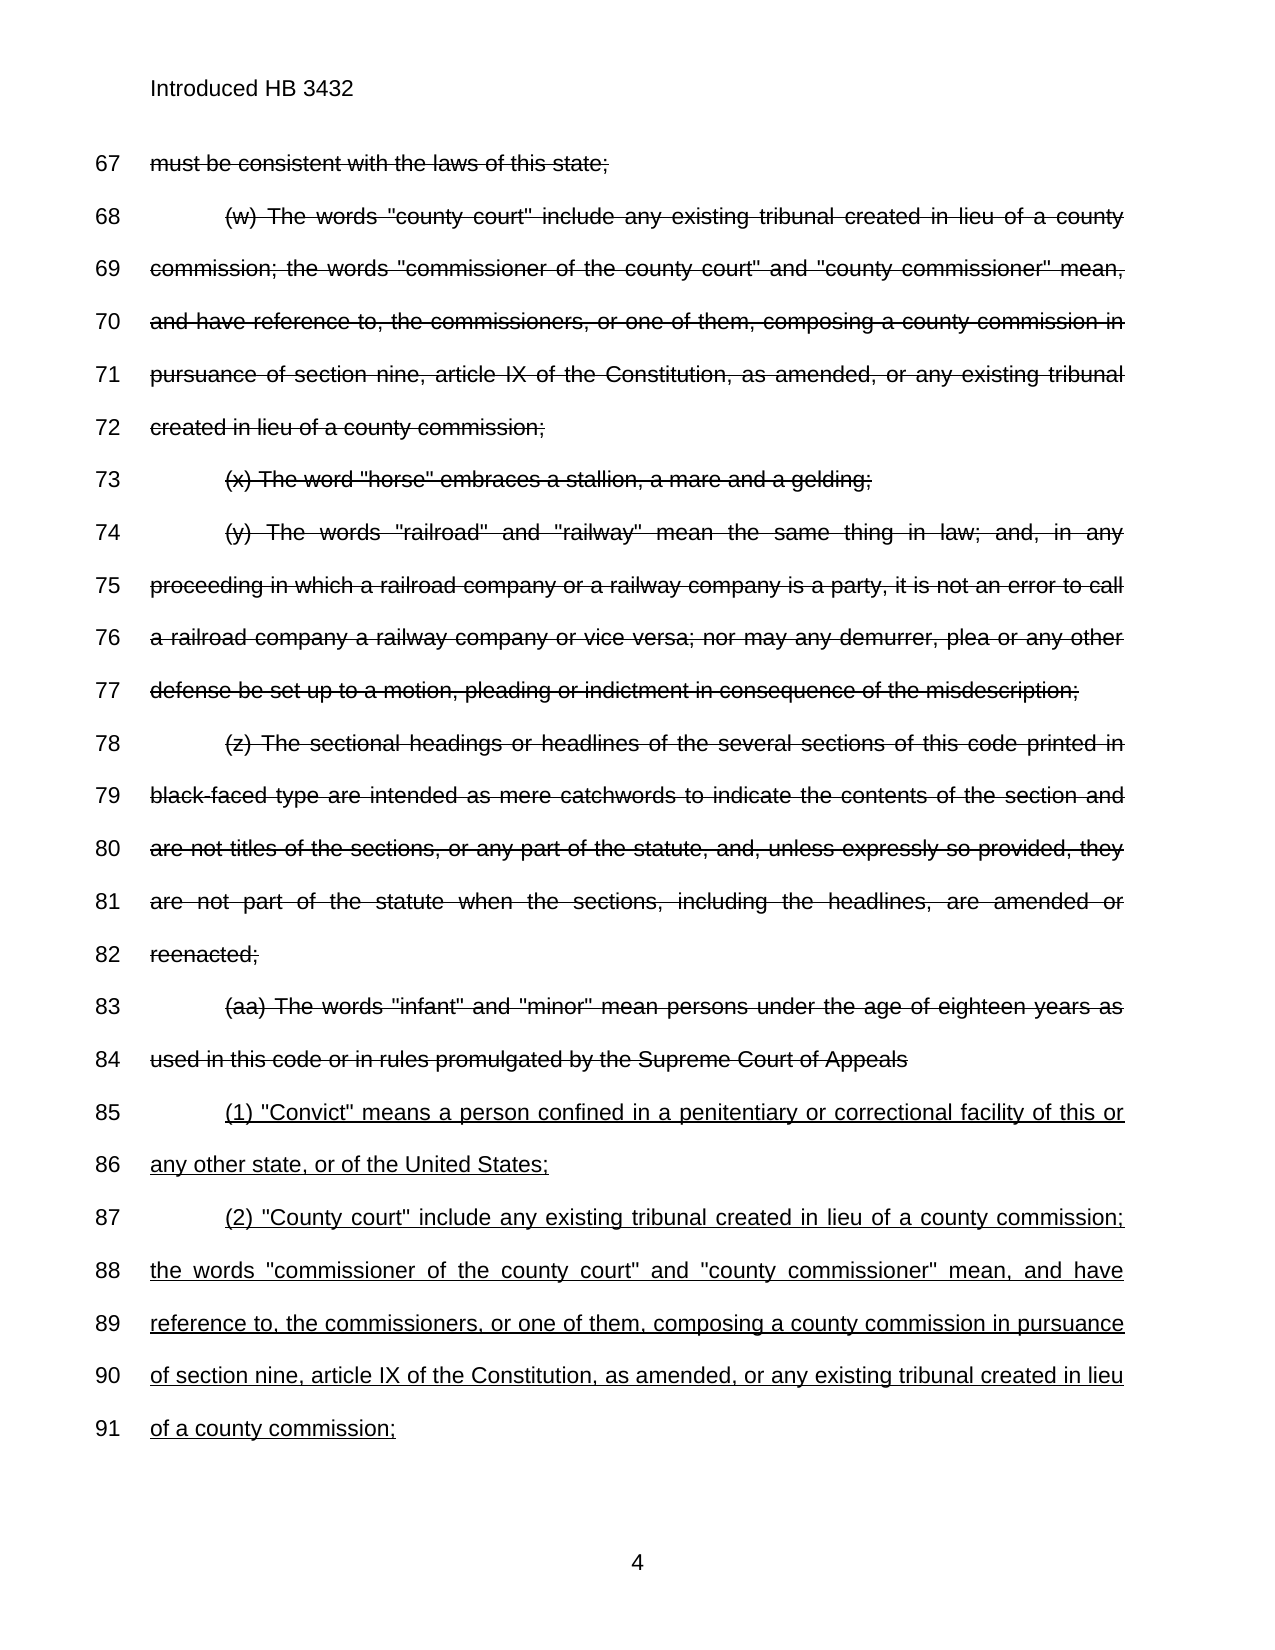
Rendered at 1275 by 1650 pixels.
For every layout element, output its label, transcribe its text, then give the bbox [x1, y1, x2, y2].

text (y) The words "railroad" and "railway" mean the same thing in law; and, in any proceeding in which a railroad company or a railway company is a party, it is not an error to call a railroad company a railway company or vice versa; nor may any demurrer, plea or any other defense be set up to a motion, pleading or indictment in consequence of the misdescription; [150, 519, 1125, 703]
text (2) "County court" include any existing tribunal created in lieu of a county commission; the words "commissioner of the county court" and "county commissioner" mean, and have reference to, the commissioners, or one of them, composing a county commission in pursuance of section nine, article IX of the Constitution, as amended, or any existing tribunal created in lieu of a county commission; [150, 1334, 1125, 1441]
text (z) The sectional headings or headlines of the several sections of this code printed in black-faced type are intended as mere catchwords to indicate the contents of the section and are not titles of the sections, or any part of the statute, and, unless expressly so provided, they are not part of the statute when the sections, including the headlines, are amended or reenacted; [150, 798, 1125, 967]
text (aa) The words "infant" and "minor" mean persons under the age of eighteen years as used in this code or in rules promulgated by the Supreme Court of Appeals [150, 993, 1125, 1072]
text (2) "County court" include any existing tribunal created in lieu of a county commission; the words "commissioner of the county court" and "county commissioner" mean, and have reference to, the commissioners, or one of them, composing a county commission in pursuance of section nine, article IX of the Constitution, as amended, or any existing tribunal created in lieu of a county commission; [150, 1204, 1125, 1332]
text (z) The sectional headings or headlines of the several sections of this code printed in black-faced type are intended as mere catchwords to indicate the contents of the section and are not titles of the sections, or any part of the statute, and, unless expressly so provided, they are not part of the statute when the sections, including the headlines, are amended or reenacted; [150, 730, 1125, 797]
text (w) The words "county court" include any existing tribunal created in lieu of a county commission; the words "commissioner of the county court" and "county commissioner" mean, and have reference to, the commissioners, or one of them, composing a county commission in pursuance of section nine, article IX of the Constitution, as amended, or any existing tribunal created in lieu of a county commission; [150, 376, 1125, 440]
text (1) "Convict" means a person confined in a penitentiary or correctional facility of this or any other state, or of the United States; [150, 1099, 1125, 1178]
text (w) The words "county court" include any existing tribunal created in lieu of a county commission; the words "commissioner of the county court" and "county commissioner" mean, and have reference to, the commissioners, or one of them, composing a county commission in pursuance of section nine, article IX of the Constitution, as amended, or any existing tribunal created in lieu of a county commission; [150, 203, 1125, 270]
text (w) The words "county court" include any existing tribunal created in lieu of a county commission; the words "commissioner of the county court" and "county commissioner" mean, and have reference to, the commissioners, or one of them, composing a county commission in pursuance of section nine, article IX of the Constitution, as amended, or any existing tribunal created in lieu of a county commission; [150, 271, 1125, 322]
text (w) The words "county court" include any existing tribunal created in lieu of a county commission; the words "commissioner of the county court" and "county commissioner" mean, and have reference to, the commissioners, or one of them, composing a county commission in pursuance of section nine, article IX of the Constitution, as amended, or any existing tribunal created in lieu of a county commission; [150, 324, 1125, 375]
text (x) The word "horse" embraces a stallion, a mare and a gelding; [150, 466, 1125, 493]
